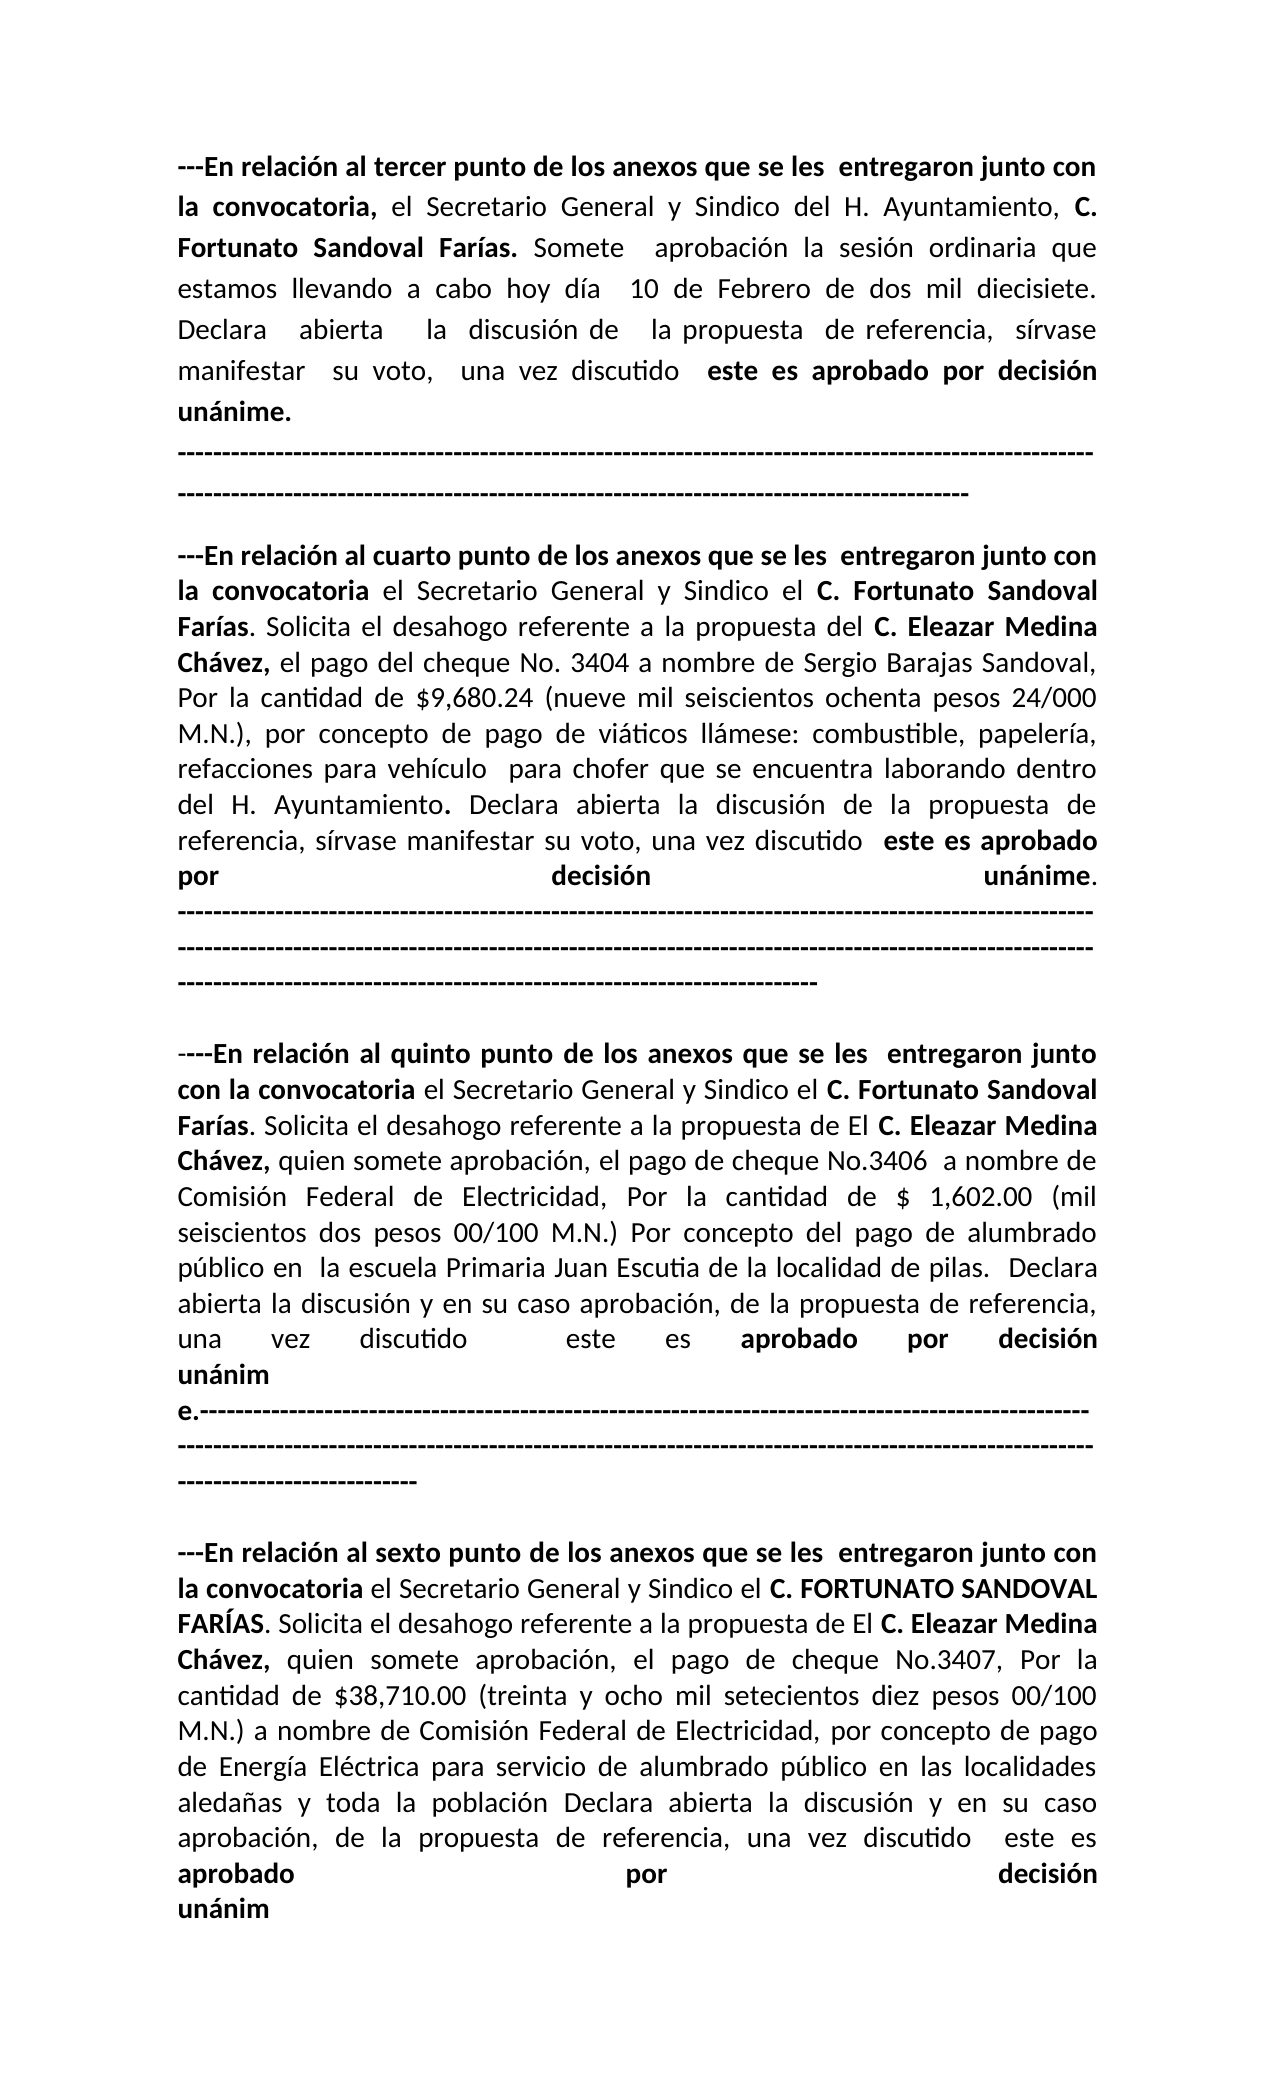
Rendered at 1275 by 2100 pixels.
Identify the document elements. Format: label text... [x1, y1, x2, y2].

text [177, 1534, 1098, 1926]
text ---En relación al cuarto punto de los anexos que se les entregaron junto con la convocatoria el Secretario General y Sindico el C. Fortunato Sandoval Farías. Solicita el desahogo referente a la propuesta del C. Eleazar Medina Chávez, el pago del cheque No. 3404 a nombre de Sergio Barajas Sandoval, Por la cantidad de $9,680.24 (nueve mil seiscientos ochenta pesos 24/000 M.N.), por concepto de pago de viáticos llámese: combustible, papelería, refacciones para vehículo para chofer que se encuentra laborando dentro del H. Ayuntamiento. Declara abierta la discusión de la propuesta de referencia, sírvase manifestar su voto, una vez discutido este es aprobado por decisión unánime. -------------------------------------------------------------------------------------------------------------------------------------------------------------------------------------------------------------------------------------------------------------------------------------- [177, 537, 1098, 1000]
text ----En relación al quinto punto de los anexos que se les entregaron junto con la convocatoria el Secretario General y Sindico el C. Fortunato Sandoval Farías. Solicita el desahogo referente a la propuesta de El C. Eleazar Medina Chávez, quien somete aprobación, el pago de cheque No.3406 a nombre de Comisión Federal de Electricidad, Por la cantidad de $ 1,602.00 (mil seiscientos dos pesos 00/100 M.N.) Por concepto del pago de alumbrado público en la escuela Primaria Juan Escutia de la localidad de pilas. Declara abierta la discusión y en su caso aprobación, de la propuesta de referencia, una vez discutido este es aprobado por decisión unánime.-------------------------------------------------------------------------------------------------------------------------------------------------------------------------------------------------------------------------------------- [177, 1036, 1098, 1499]
text ---En relación al tercer punto de los anexos que se les entregaron junto con la convocatoria, el Secretario General y Sindico del H. Ayuntamiento, C. Fortunato Sandoval Farías. Somete aprobación la sesión ordinaria que estamos llevando a cabo hoy día 10 de Febrero de dos mil diecisiete. Declara abierta la discusión de la propuesta de referencia, sírvase manifestar su voto, una vez discutido este es aprobado por decisión unánime. ------------------------------------------------------------------------------------------------------------------------------------------------------------------------------------------------ [177, 148, 1098, 511]
